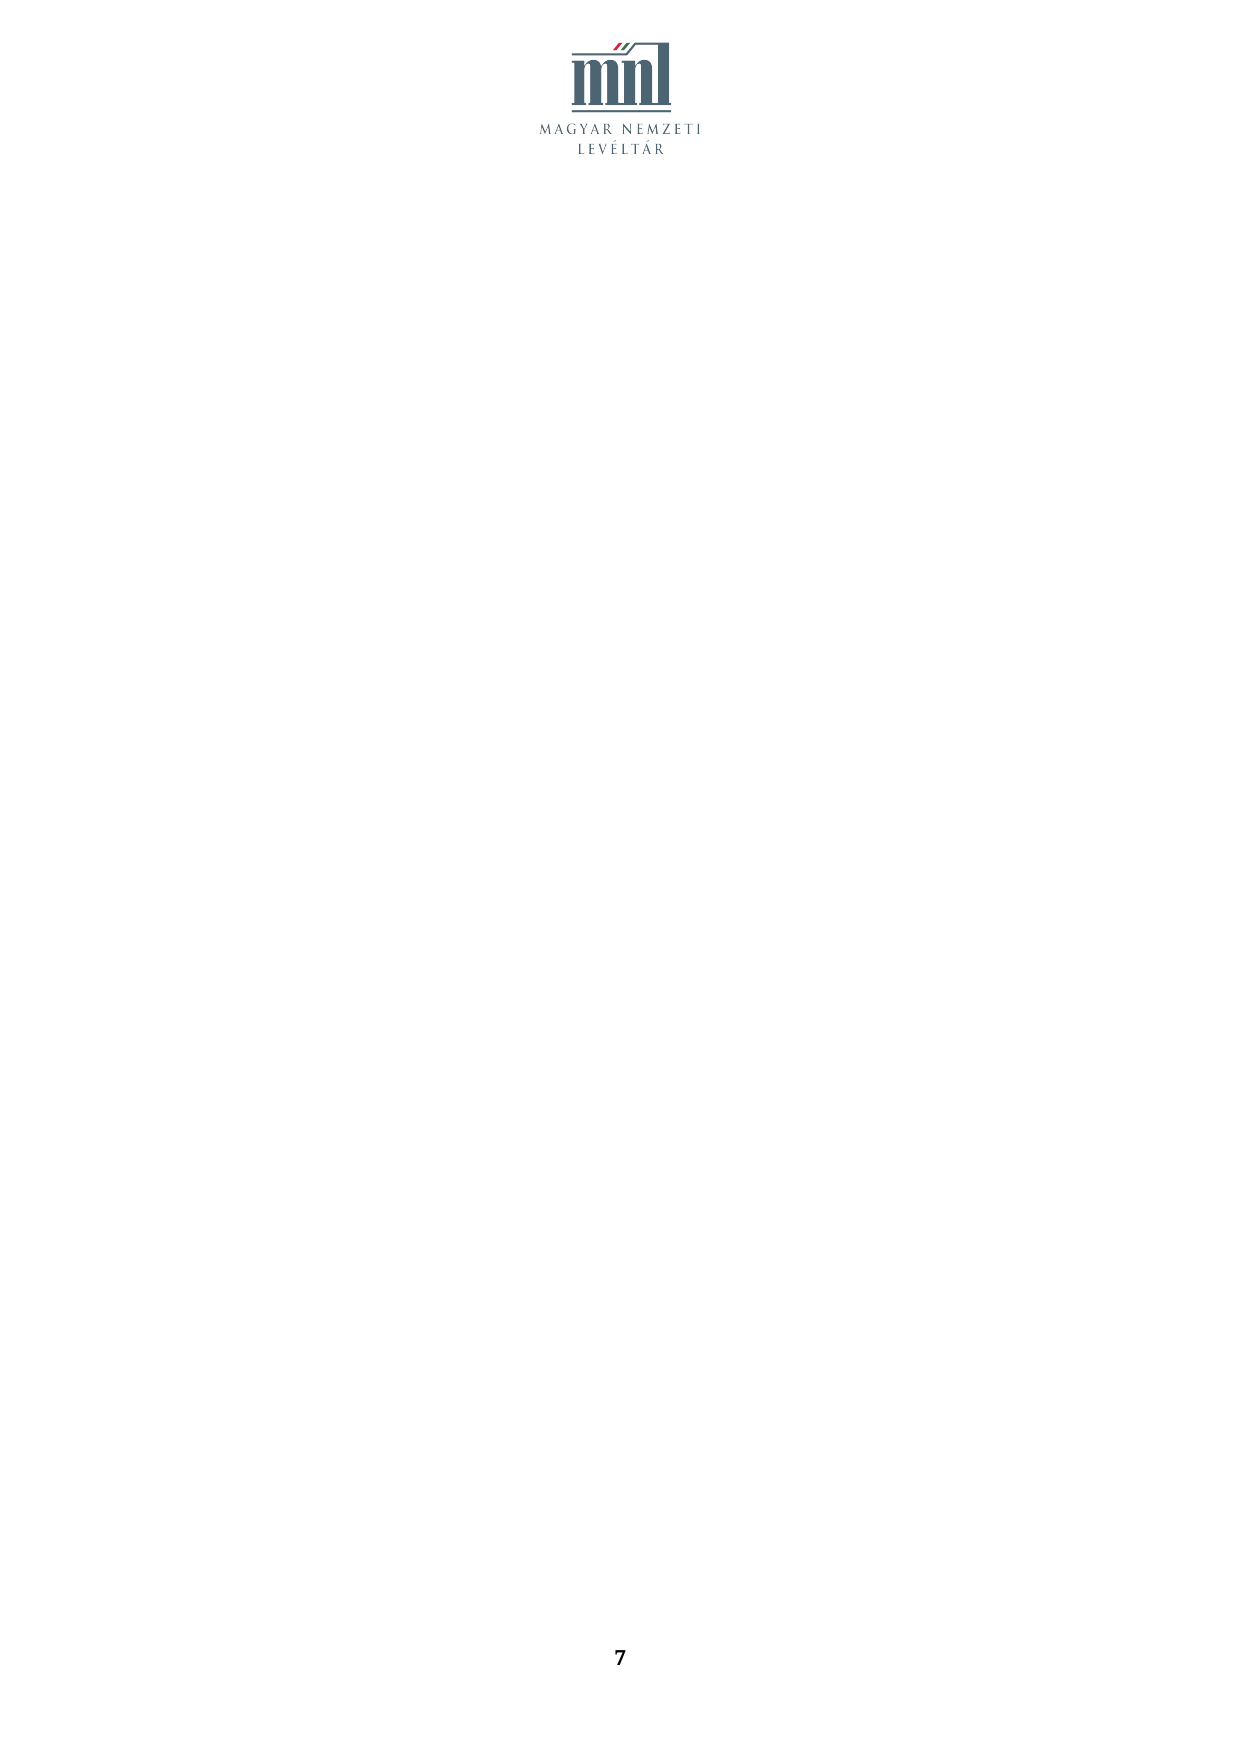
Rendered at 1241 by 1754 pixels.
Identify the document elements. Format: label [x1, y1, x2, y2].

picture [538, 40, 702, 156]
